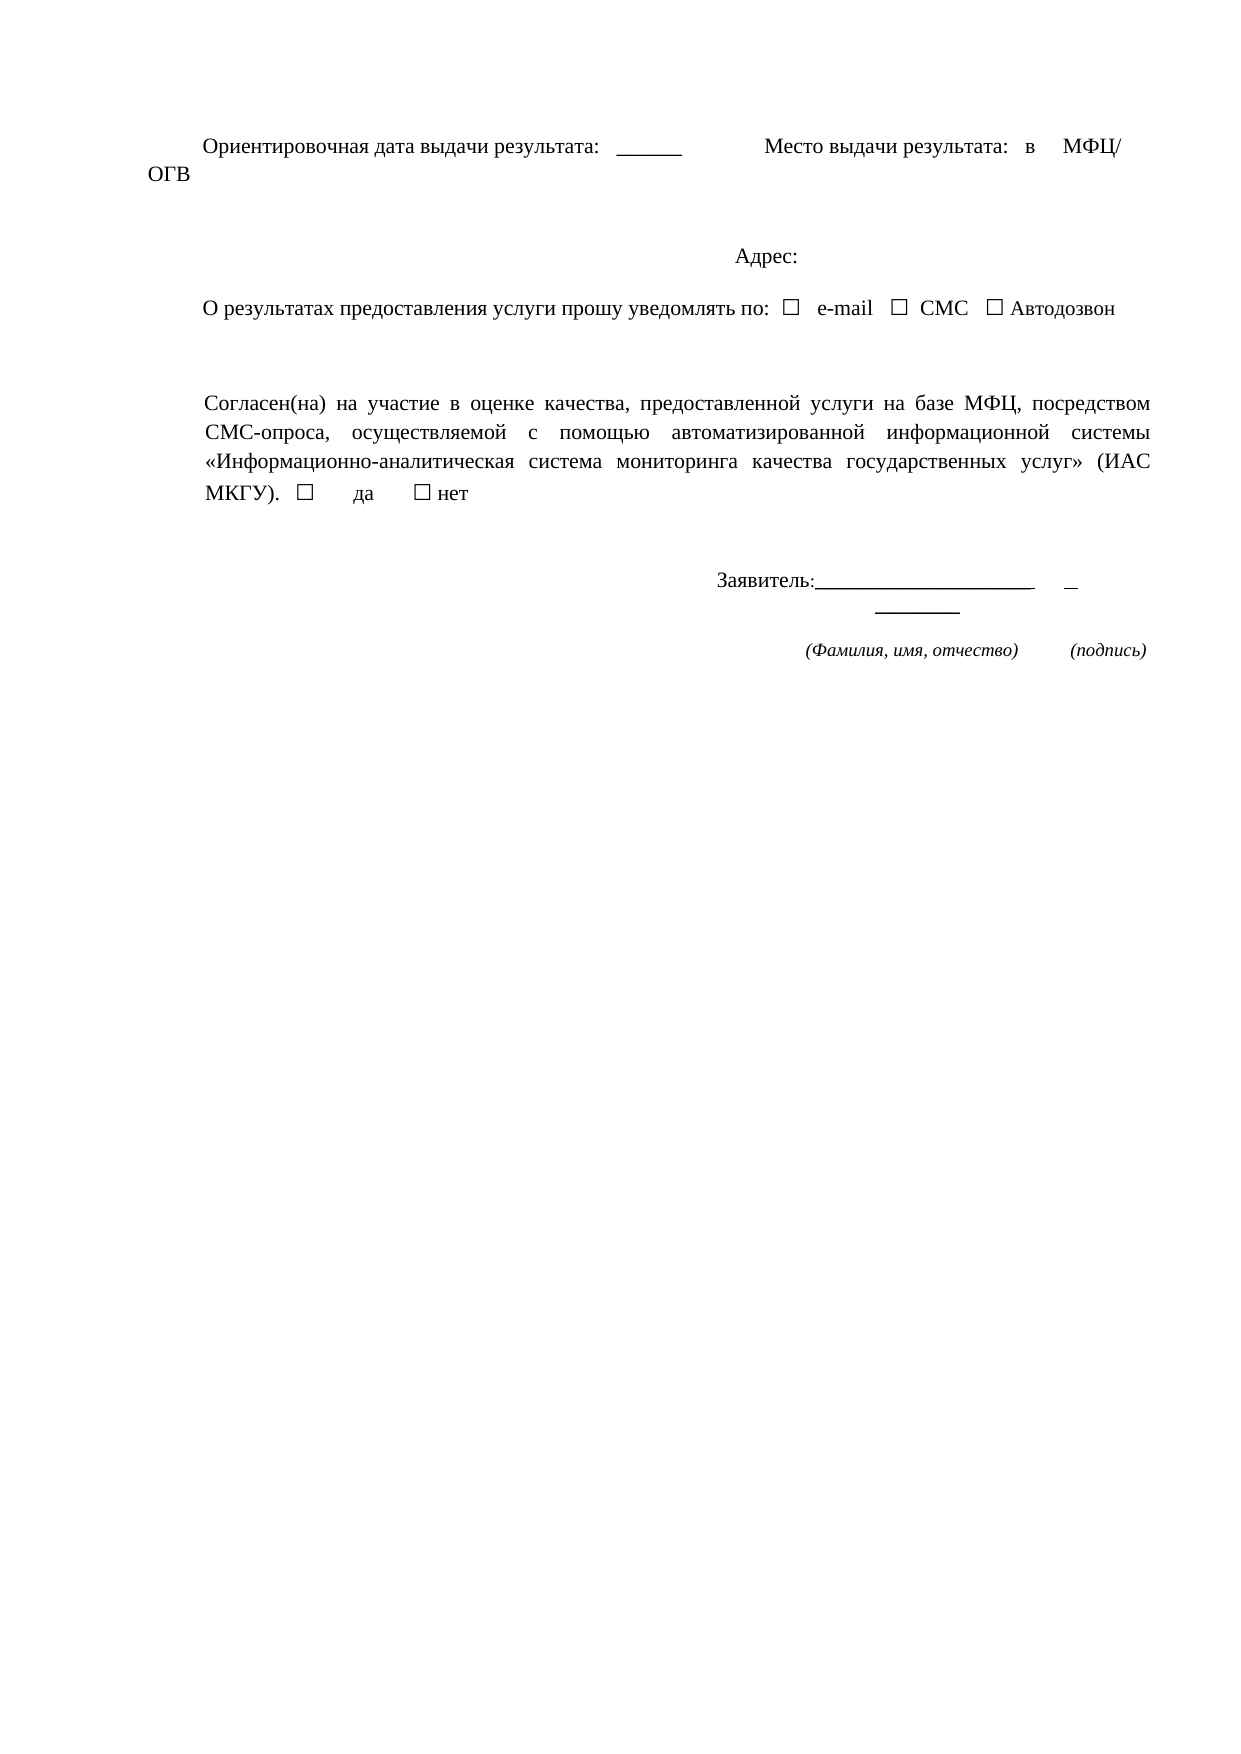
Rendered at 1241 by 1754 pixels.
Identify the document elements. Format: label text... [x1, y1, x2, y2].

text Ориентировочная дата выдачи результата: ______ Место выдачи результата: в МФЦ/ ОГВ [148, 133, 1152, 186]
text Согласен(на) на участие в оценке качества, предоставленной услуги на базе МФЦ, посредством СМС-опроса, осуществляемой с помощью автоматизированной информационной системы «Информационно-аналитическая система мониторинга качества государственных услуг» (ИАС МКГУ). ☐ да ☐ нет [204, 390, 1152, 507]
text (Фамилия, имя, отчество) (подпись) [717, 639, 1152, 661]
text О результатах предоставления услуги прошу уведомлять по: ☐ e-mail ☐ СМС ☐ Автодозвон [148, 292, 1152, 322]
text Адрес: [381, 243, 1152, 268]
text Заявитель:_______________________ _________ [717, 567, 1152, 616]
